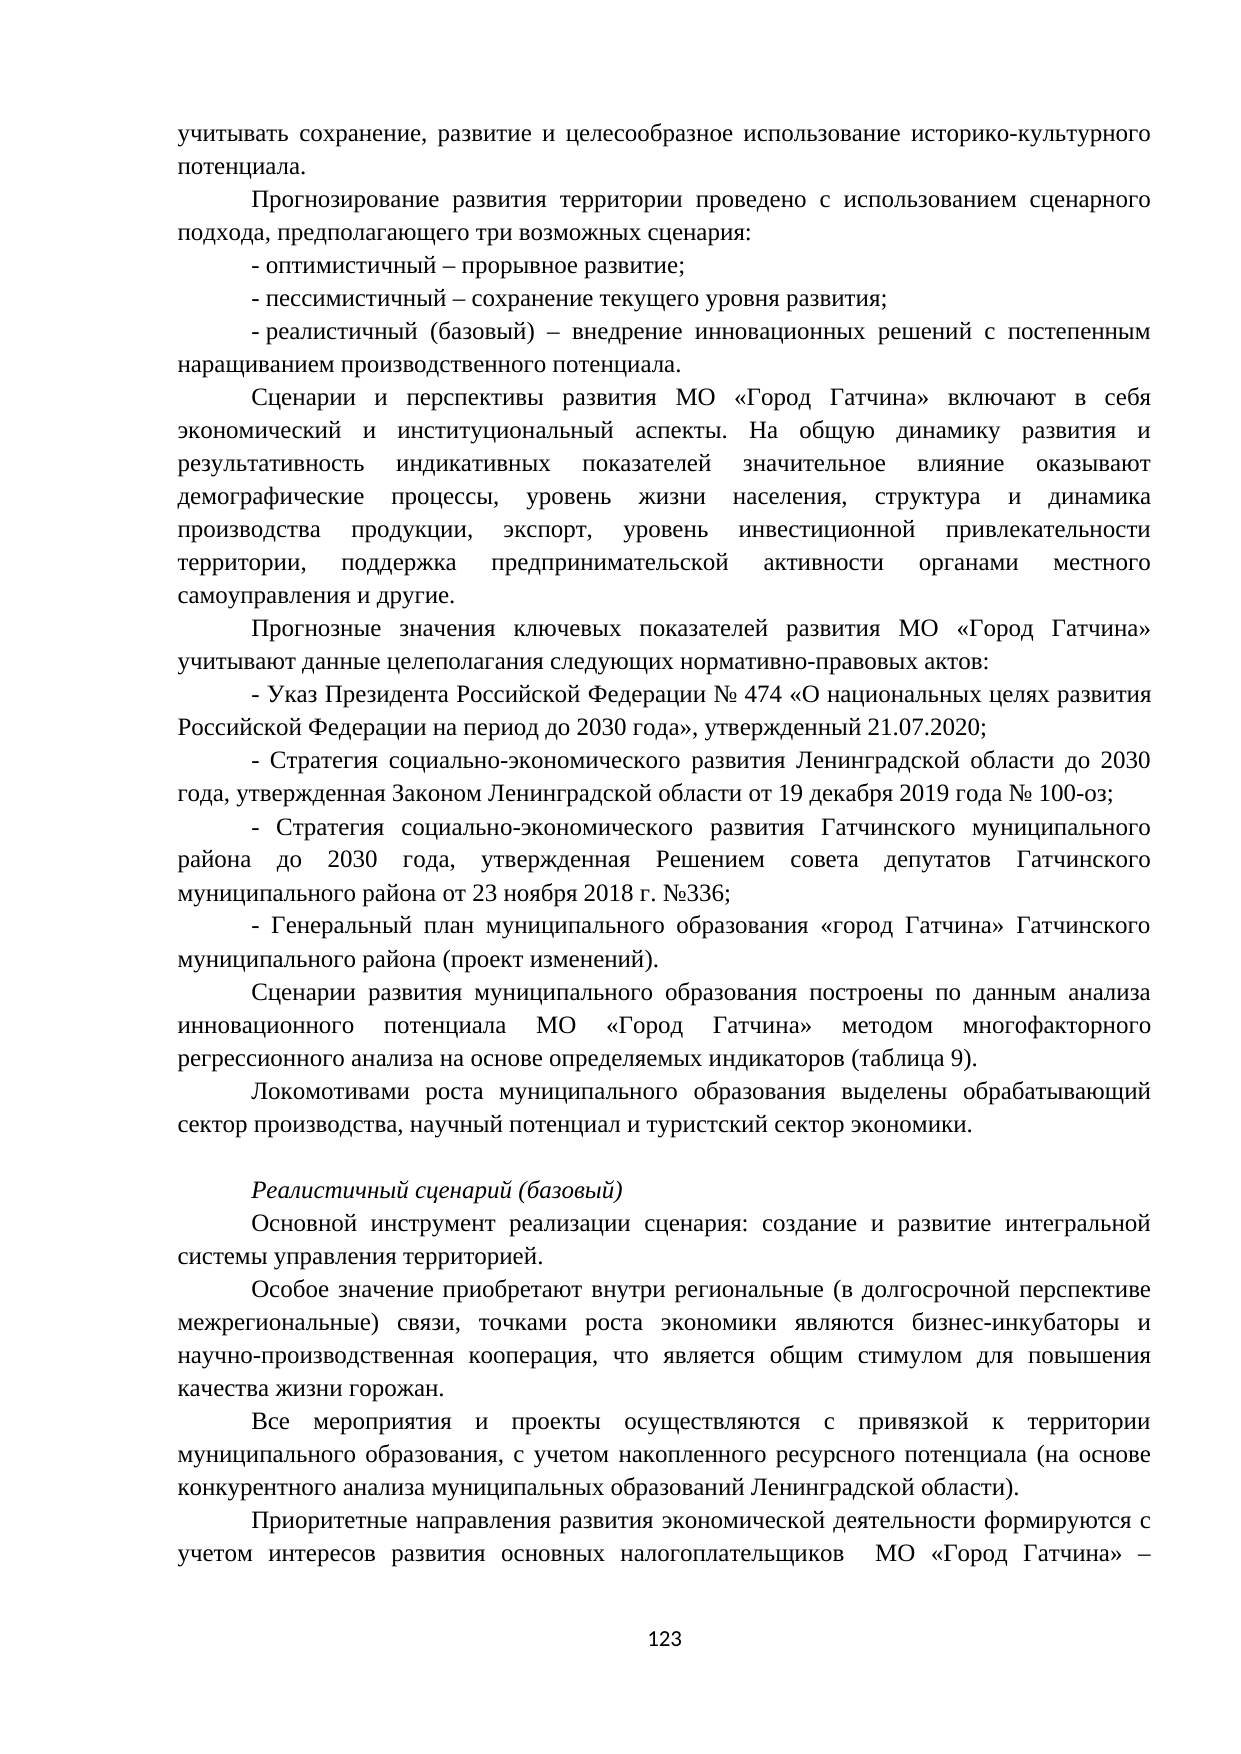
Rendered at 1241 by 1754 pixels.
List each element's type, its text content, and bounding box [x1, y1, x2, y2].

text Основной инструмент реализации сценария: создание и развитие интегральной системы управления территорией. [177, 1208, 1152, 1269]
text - Стратегия социально-экономического развития Ленинградской области до 2030 года, утвержденная Законом Ленинградской области от 19 декабря 2019 года № 100-оз; [177, 746, 1152, 807]
text Сценарии развития муниципального образования построены по данным анализа инновационного потенциала МО «Город Гатчина» методом многофакторного регрессионного анализа на основе определяемых индикаторов (таблица 9). [177, 977, 1152, 1071]
text Сценарии и перспективы развития МО «Город Гатчина» включают в себя экономический и институциональный аспекты. На общую динамику развития и результативность индикативных показателей значительное влияние оказывают демографические процессы, уровень жизни населения, структура и динамика производства продукции, экспорт, уровень инвестиционной привлекательности территории, поддержка предпринимательской активности органами местного самоуправления и другие. [177, 382, 1152, 609]
text - Указ Президента Российской Федерации № 474 «О национальных целях развития Российской Федерации на период до 2030 года», утвержденный 21.07.2020; [177, 679, 1152, 741]
text - Генеральный план муниципального образования «город Гатчина» Гатчинского муниципального района (проект изменений). [177, 911, 1152, 972]
text Прогнозные значения ключевых показателей развития МО «Город Гатчина» учитывают данные целеполагания следующих нормативно-правовых актов: [177, 613, 1152, 675]
text - Стратегия социально-экономического развития Гатчинского муниципального района до 2030 года, утвержденная Решением совета депутатов Гатчинского муниципального района от 23 ноября 2018 г. №336; [177, 812, 1152, 906]
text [177, 118, 1152, 180]
text - реалистичный (базовый) – внедрение инновационных решений с постепенным наращиванием производственного потенциала. [177, 316, 1152, 378]
text Особое значение приобретают внутри региональные (в долгосрочной перспективе межрегиональные) связи, точками роста экономики являются бизнес-инкубаторы и научно-производственная кооперация, что является общим стимулом для повышения качества жизни горожан. [177, 1274, 1152, 1402]
text Реалистичный сценарий (базовый) [177, 1175, 1152, 1203]
text Все мероприятия и проекты осуществляются с привязкой к территории муниципального образования, с учетом накопленного ресурсного потенциала (на основе конкурентного анализа муниципальных образований Ленинградской области). [177, 1406, 1152, 1501]
text Локомотивами роста муниципального образования выделены обрабатывающий сектор производства, научный потенциал и туристский сектор экономики. [177, 1076, 1152, 1137]
text - пессимистичный – сохранение текущего уровня развития; [177, 283, 1152, 312]
text - оптимистичный – прорывное развитие; [177, 250, 1152, 279]
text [177, 1505, 1152, 1567]
text Прогнозирование развития территории проведено с использованием сценарного подхода, предполагающего три возможных сценария: [177, 184, 1152, 246]
